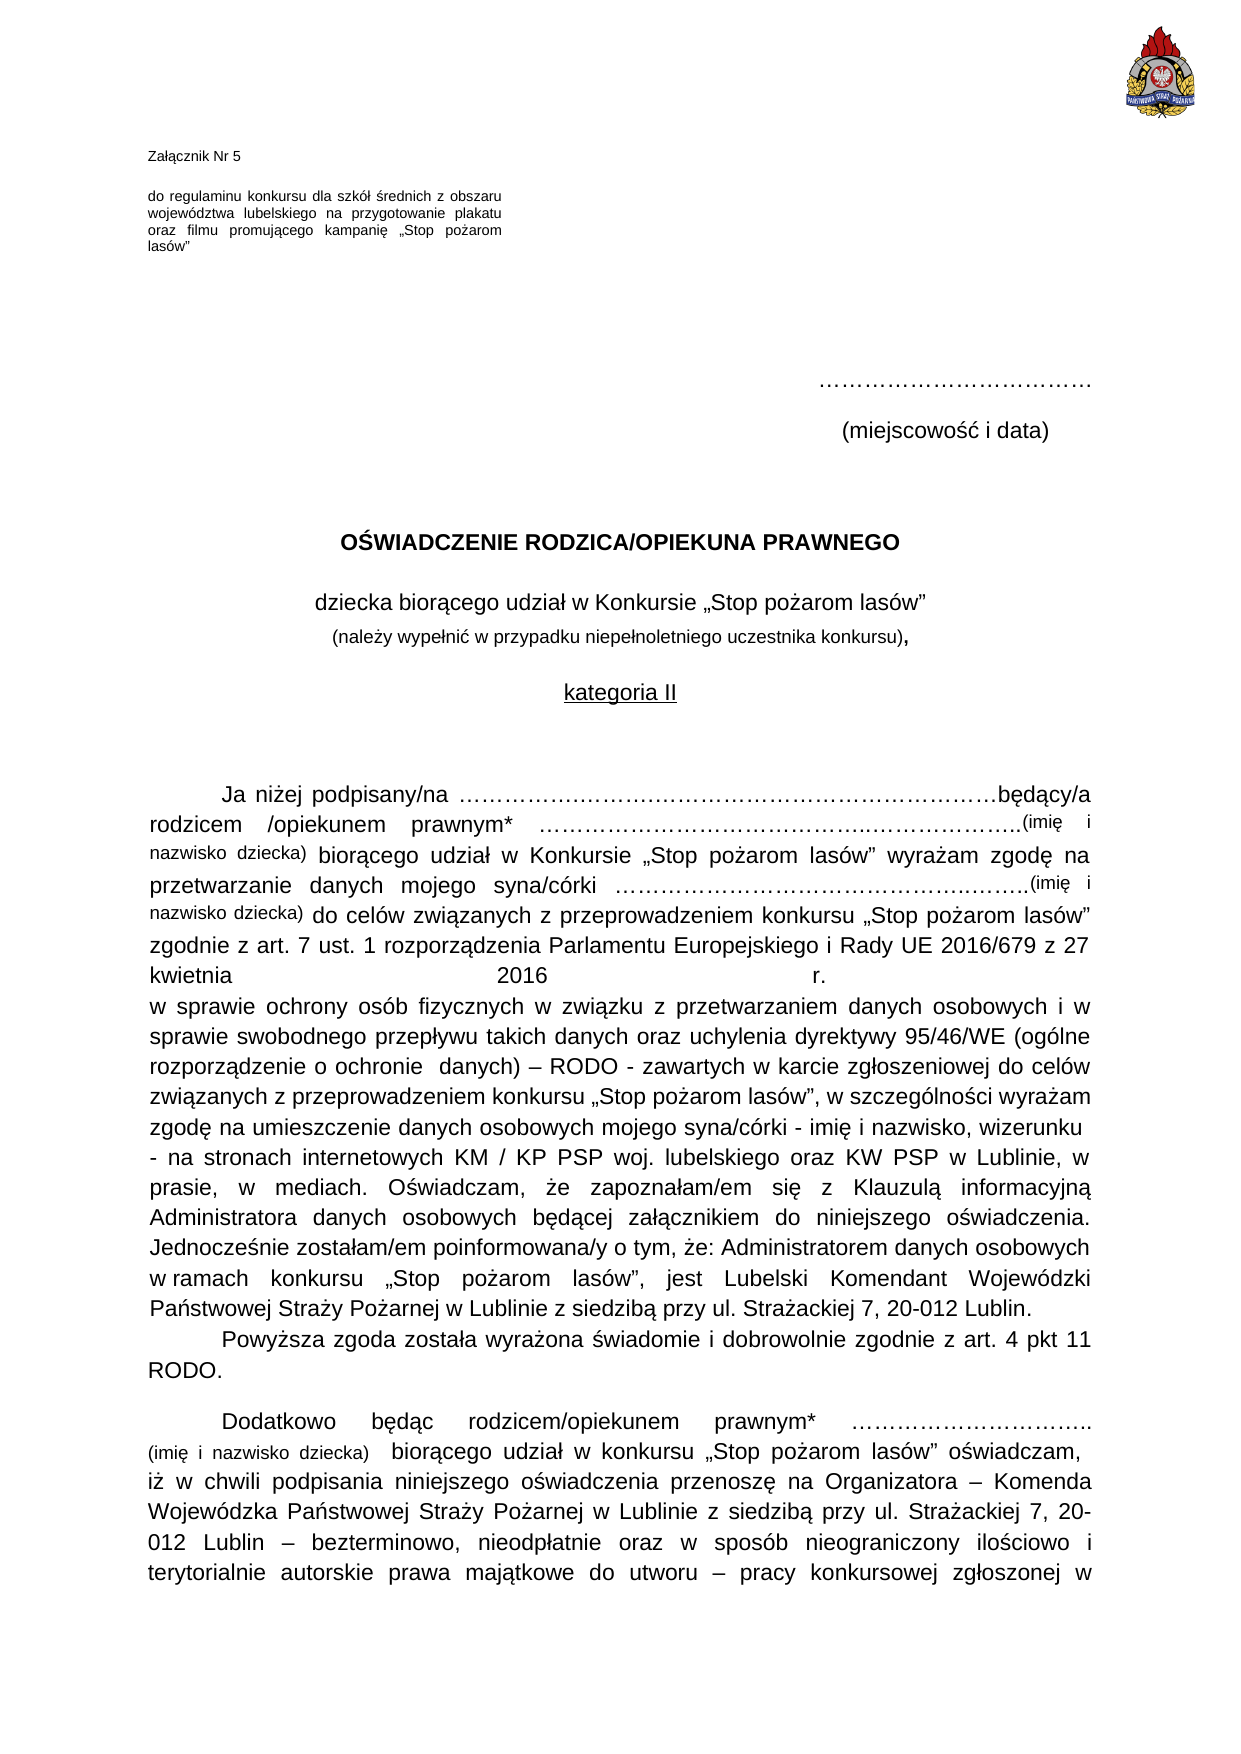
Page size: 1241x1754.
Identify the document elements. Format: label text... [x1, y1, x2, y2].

text Ja niżej podpisany/na …………….……….………………………………………będący/a rodzicem /opiekunem prawnym* ……………………………………..………………..(imię i nazwisko dziecka) biorącego udział w Konkursie „Stop pożarom lasów” wyrażam zgodę na przetwarzanie danych mojego syna/córki ………………………………………..……..(imię i nazwisko dziecka) do celów związanych z przeprowadzeniem konkursu „Stop pożarom lasów” zgodnie z art. 7 ust. 1 rozporządzenia Parlamentu Europejskiego i Rady UE 2016/679 z 27 kwietnia 2016 r. w sprawie ochrony osób fizycznych w związku z przetwarzaniem danych osobowych i w sprawie swobodnego przepływu takich danych oraz uchylenia dyrektywy 95/46/WE (ogólne rozporządzenie o ochronie danych) – RODO - zawartych w karcie zgłoszeniowej do celów związanych z przeprowadzeniem konkursu „Stop pożarom lasów”, w szczególności wyrażam zgodę na umieszczenie danych osobowych mojego syna/córki - imię i nazwisko, wizerunku - na stronach internetowych KM / KP PSP woj. lubelskiego oraz KW PSP w Lublinie, w prasie, w mediach. Oświadczam, że zapoznałam/em się z Klauzulą informacyjną Administratora danych osobowych będącej załącznikiem do niniejszego oświadczenia. Jednocześnie zostałam/em poinformowana/y o tym, że: Administratorem danych osobowych w ramach konkursu „Stop pożarom lasów”, jest Lubelski Komendant Wojewódzki Państwowej Straży Pożarnej w Lublinie z siedzibą przy ul. Strażackiej 7, 20-012 Lublin. [149, 781, 1091, 1321]
picture [1125, 26, 1197, 119]
text (miejscowość i data) [842, 417, 1093, 443]
text dziecka biorącego udział w Konkursie „Stop pożarom lasów” (należy wypełnić w przypadku niepełnoletniego uczestnika konkursu), [148, 589, 1093, 647]
text Powyższa zgoda została wyrażona świadomie i dobrowolnie zgodnie z art. 4 pkt 11 RODO. [148, 1326, 1093, 1383]
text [148, 1408, 1093, 1585]
text do regulaminu konkursu dla szkół średnich z obszaru województwa lubelskiego na przygotowanie plakatu oraz filmu promującego kampanię „Stop pożarom lasów” [148, 188, 502, 255]
text Załącznik Nr 5 [148, 148, 1093, 164]
text ……………………………… [148, 366, 1093, 392]
text OŚWIADCZENIE RODZICA/OPIEKUNA PRAWNEGO [148, 528, 1093, 555]
text kategoria II [148, 679, 1093, 705]
